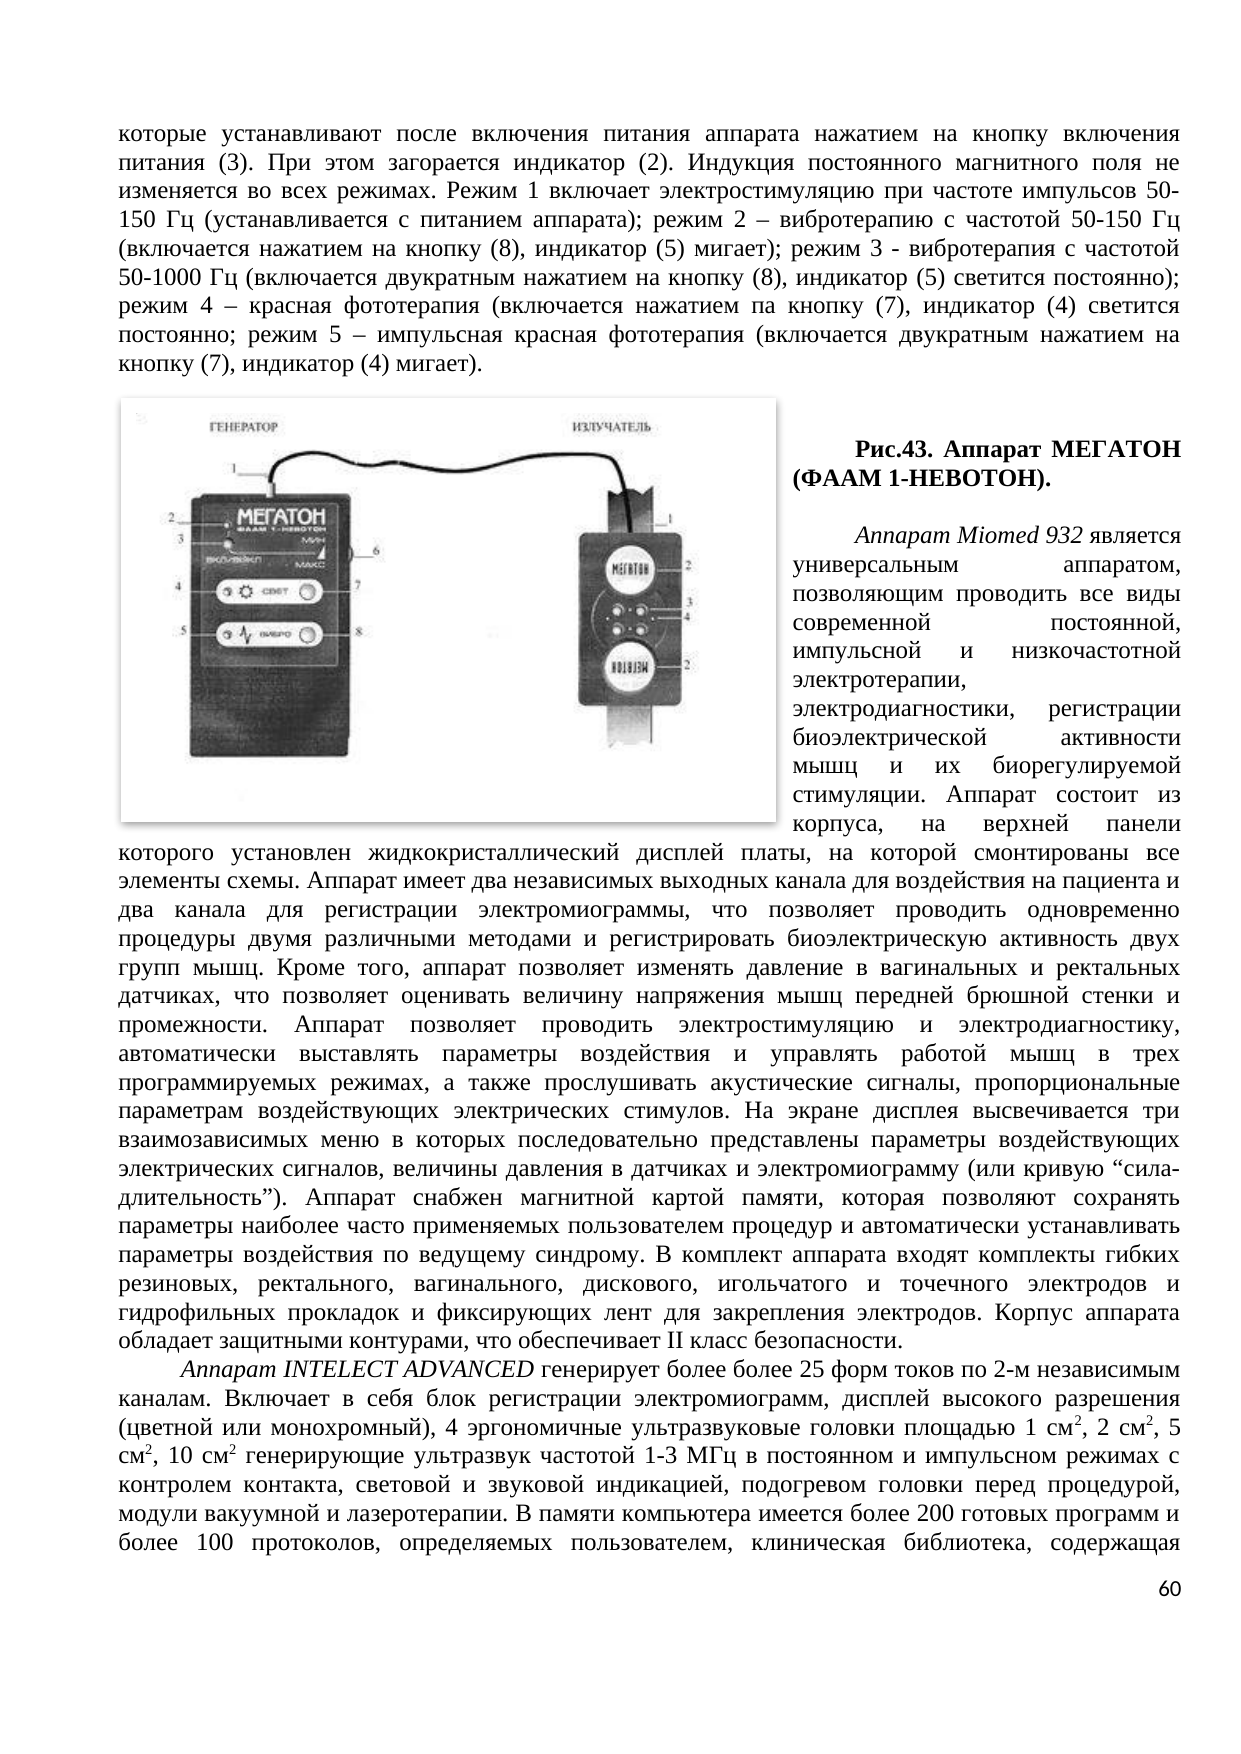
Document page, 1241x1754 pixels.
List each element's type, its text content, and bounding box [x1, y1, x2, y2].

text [118, 118, 1181, 377]
text Рис.43. Аппарат МЕГАТОН (ФААМ 1-НЕВОТОН). [783, 434, 1181, 492]
text Аппарат Miomed 932 является универсальным аппаратом, позволяющим проводить все виды современной постоянной, импульсной и низкочастотной электротерапии, электродиагностики, регистрации биоэлектрической активности мышц и их биорегулируемой стимуляции. Аппарат состоит из корпуса, на верхней панели которого установлен жидкокристаллический дисплей платы, на которой смонтированы все элементы схемы. Аппарат имеет два независимых выходных канала для воздействия на пациента и два канала для регистрации электромиограммы, что позволяет проводить одновременно процедуры двумя различными методами и регистрировать биоэлектрическую активность двух групп мышц. Кроме того, аппарат позволяет изменять давление в вагинальных и ректальных датчиках, что позволяет оценивать величину напряжения мышц передней брюшной стенки и промежности. Аппарат позволяет проводить электростимуляцию и электродиагностику, автоматически выставлять параметры воздействия и управлять работой мышц в трех программируемых режимах, а также прослушивать акустические сигналы, пропорциональные параметрам воздействующих электрических стимулов. На экране дисплея высвечивается три взаимозависимых меню в которых последовательно представлены параметры воздействующих электрических сигналов, величины давления в датчиках и электромиограмму (или кривую “сила-длительность”). Аппарат снабжен магнитной картой памяти, которая позволяют сохранять параметры наиболее часто применяемых пользователем процедур и автоматически устанавливать параметры воздействия по ведущему синдрому. В комплект аппарата входят комплекты гибких резиновых, ректального, вагинального, дискового, игольчатого и точечного электродов и гидрофильных прокладок и фиксирующих лент для закрепления электродов. Корпус аппарата обладает защитными контурами, что обеспечивает II класс безопасности. [118, 521, 1181, 1354]
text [118, 1354, 1181, 1556]
picture [136, 413, 761, 808]
